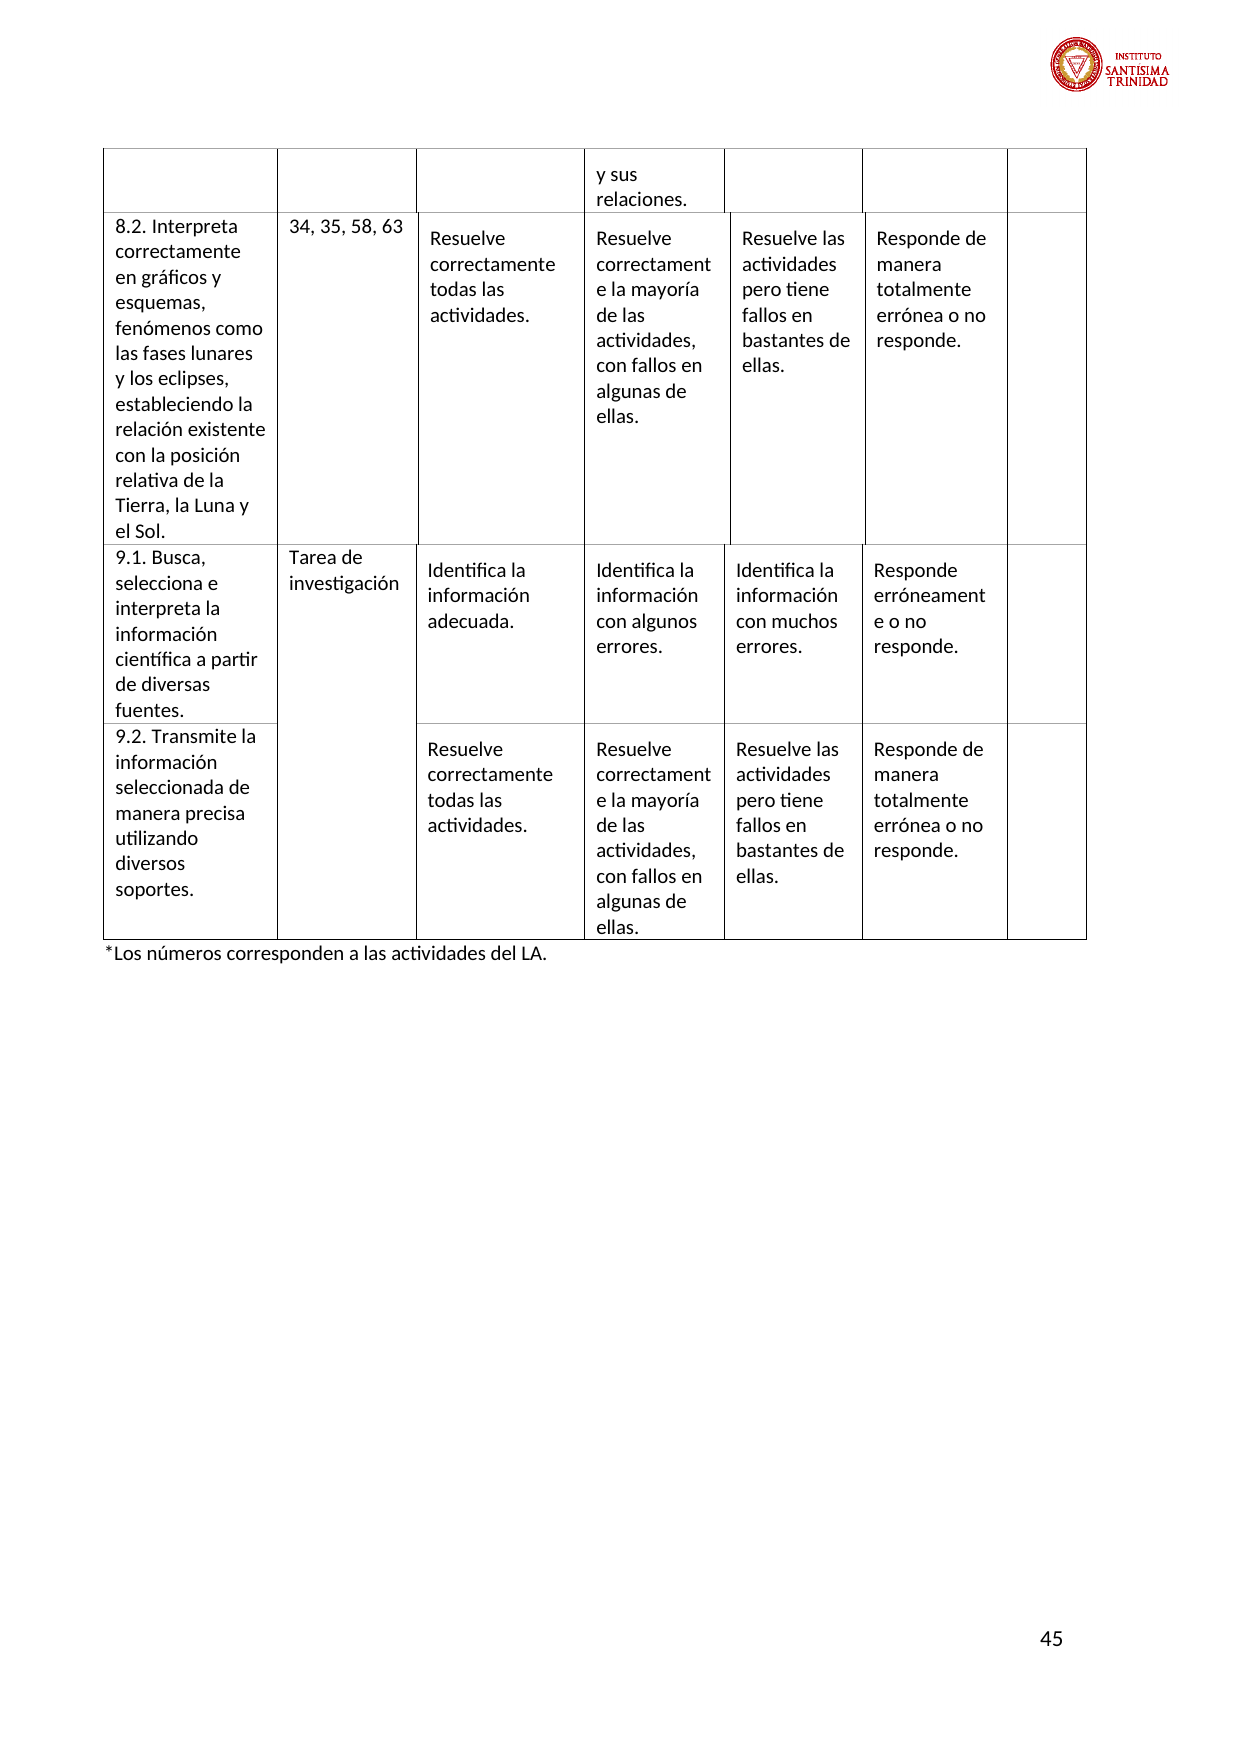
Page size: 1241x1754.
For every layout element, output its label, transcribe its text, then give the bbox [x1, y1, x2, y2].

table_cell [585, 149, 724, 212]
table_cell Identifica la información con muchos errores. [725, 545, 862, 722]
table_cell Resuelve las actividades pero tiene fallos en bastantes de ellas. [725, 724, 862, 939]
table_cell [1008, 724, 1086, 939]
table_cell Responde de manera totalmente errónea o no responde. [863, 724, 1007, 939]
table_cell Resuelve correctamente la mayoría de las actividades, con fallos en algunas de ellas. [585, 213, 730, 543]
table_cell [1008, 213, 1086, 543]
table_cell [1008, 545, 1086, 722]
table_cell Resuelve correctamente la mayoría de las actividades, con fallos en algunas de ellas. [585, 724, 724, 939]
table_cell 8.2. Interpreta correctamente en gráficos y esquemas, fenómenos como las fases lunares y los eclipses, estableciendo la relación existente con la posición relativa de la Tierra, la Luna y el Sol. [104, 213, 277, 543]
table_cell Resuelve correctamente todas las actividades. [419, 213, 584, 543]
table_cell Responde de manera totalmente errónea o no responde. [866, 213, 1007, 543]
table_cell 34, 35, 58, 63 [278, 213, 418, 543]
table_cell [725, 149, 862, 212]
table_cell Resuelve correctamente todas las actividades. [417, 724, 584, 939]
table_cell Resuelve las actividades pero tiene fallos en bastantes de ellas. [731, 213, 865, 543]
table_cell Identifica la información con algunos errores. [585, 545, 724, 722]
table_cell [1008, 149, 1086, 212]
picture [1034, 28, 1185, 107]
table_cell Identifica la información adecuada. [417, 545, 584, 722]
table_cell Tarea de investigación [278, 545, 416, 939]
text *Los números corresponden a las actividades del LA. [103, 940, 1063, 966]
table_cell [863, 149, 1007, 212]
table_cell 9.1. Busca, selecciona e interpreta la información científica a partir de diversas fuentes. [104, 545, 277, 722]
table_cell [417, 149, 584, 212]
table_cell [104, 149, 277, 212]
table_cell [278, 149, 416, 212]
table_cell 9.2. Transmite la información seleccionada de manera precisa utilizando diversos soportes. [104, 724, 277, 939]
table_cell Responde erróneamente o no responde. [863, 545, 1007, 722]
